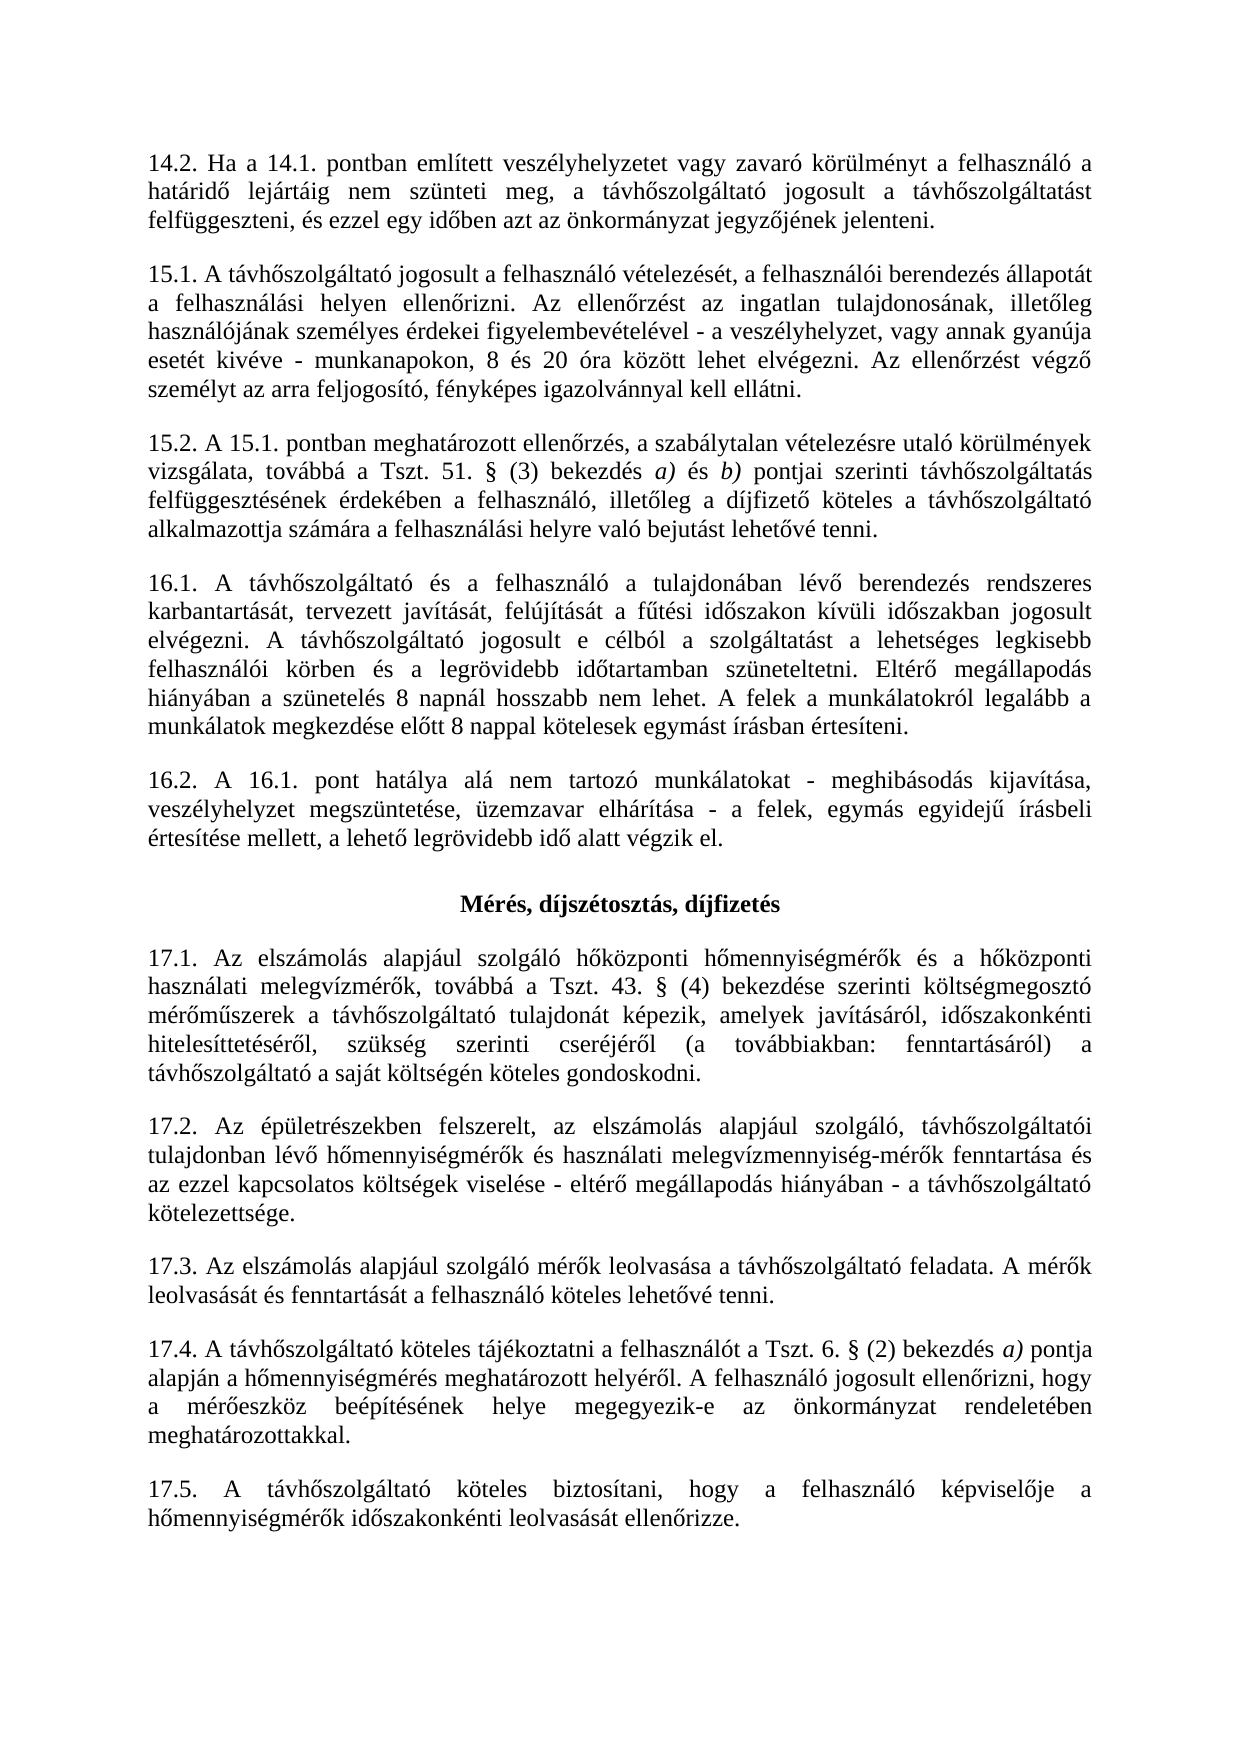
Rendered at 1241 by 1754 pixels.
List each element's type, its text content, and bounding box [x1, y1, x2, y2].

text 14.2. Ha a 14.1. pontban említett veszélyhelyzetet vagy zavaró körülményt a felhasználó a határidő lejártáig nem szünteti meg, a távhőszolgáltató jogosult a távhőszolgáltatást felfüggeszteni, és ezzel egy időben azt az önkormányzat jegyzőjének jelenteni. [148, 148, 1093, 234]
text 15.2. A 15.1. pontban meghatározott ellenőrzés, a szabálytalan vételezésre utaló körülmények vizsgálata, továbbá a Tszt. 51. § (3) bekezdés a) és b) pontjai szerinti távhőszolgáltatás felfüggesztésének érdekében a felhasználó, illetőleg a díjfizető köteles a távhőszolgáltató alkalmazottja számára a felhasználási helyre való bejutást lehetővé tenni. [148, 428, 1093, 543]
text Mérés, díjszétosztás, díjfizetés [148, 889, 1093, 918]
text 17.3. Az elszámolás alapjául szolgáló mérők leolvasása a távhőszolgáltató feladata. A mérők leolvasását és fenntartását a felhasználó köteles lehetővé tenni. [148, 1251, 1093, 1309]
text 17.1. Az elszámolás alapjául szolgáló hőközponti hőmennyiségmérők és a hőközponti használati melegvízmérők, továbbá a Tszt. 43. § (4) bekezdése szerinti költségmegosztó mérőműszerek a távhőszolgáltató tulajdonát képezik, amelyek javításáról, időszakonkénti hitelesíttetéséről, szükség szerinti cseréjéről (a továbbiakban: fenntartásáról) a távhőszolgáltató a saját költségén köteles gondoskodni. [148, 943, 1093, 1086]
text 16.2. A 16.1. pont hatálya alá nem tartozó munkálatokat - meghibásodás kijavítása, veszélyhelyzet megszüntetése, üzemzavar elhárítása - a felek, egymás egyidejű írásbeli értesítése mellett, a lehető legrövidebb idő alatt végzik el. [148, 765, 1093, 851]
text 17.2. Az épületrészekben felszerelt, az elszámolás alapjául szolgáló, távhőszolgáltatói tulajdonban lévő hőmennyiségmérők és használati melegvízmennyiség-mérők fenntartása és az ezzel kapcsolatos költségek viselése - eltérő megállapodás hiányában - a távhőszolgáltató kötelezettsége. [148, 1111, 1093, 1226]
text 17.5. A távhőszolgáltató köteles biztosítani, hogy a felhasználó képviselője a hőmennyiségmérők időszakonkénti leolvasását ellenőrizze. [148, 1474, 1093, 1531]
text 15.1. A távhőszolgáltató jogosult a felhasználó vételezését, a felhasználói berendezés állapotát a felhasználási helyen ellenőrizni. Az ellenőrzést az ingatlan tulajdonosának, illetőleg használójának személyes érdekei figyelembevételével - a veszélyhelyzet, vagy annak gyanúja esetét kivéve - munkanapokon, 8 és 20 óra között lehet elvégezni. Az ellenőrzést végző személyt az arra feljogosító, fényképes igazolvánnyal kell ellátni. [148, 259, 1093, 403]
text 17.4. A távhőszolgáltató köteles tájékoztatni a felhasználót a Tszt. 6. § (2) bekezdés a) pontja alapján a hőmennyiségmérés meghatározott helyéről. A felhasználó jogosult ellenőrizni, hogy a mérőeszköz beépítésének helye megegyezik-e az önkormányzat rendeletében meghatározottakkal. [148, 1334, 1093, 1449]
text 16.1. A távhőszolgáltató és a felhasználó a tulajdonában lévő berendezés rendszeres karbantartását, tervezett javítását, felújítását a fűtési időszakon kívüli időszakban jogosult elvégezni. A távhőszolgáltató jogosult e célból a szolgáltatást a lehetséges legkisebb felhasználói körben és a legrövidebb időtartamban szüneteltetni. Eltérő megállapodás hiányában a szünetelés 8 napnál hosszabb nem lehet. A felek a munkálatokról legalább a munkálatok megkezdése előtt 8 nappal kötelesek egymást írásban értesíteni. [148, 568, 1093, 740]
